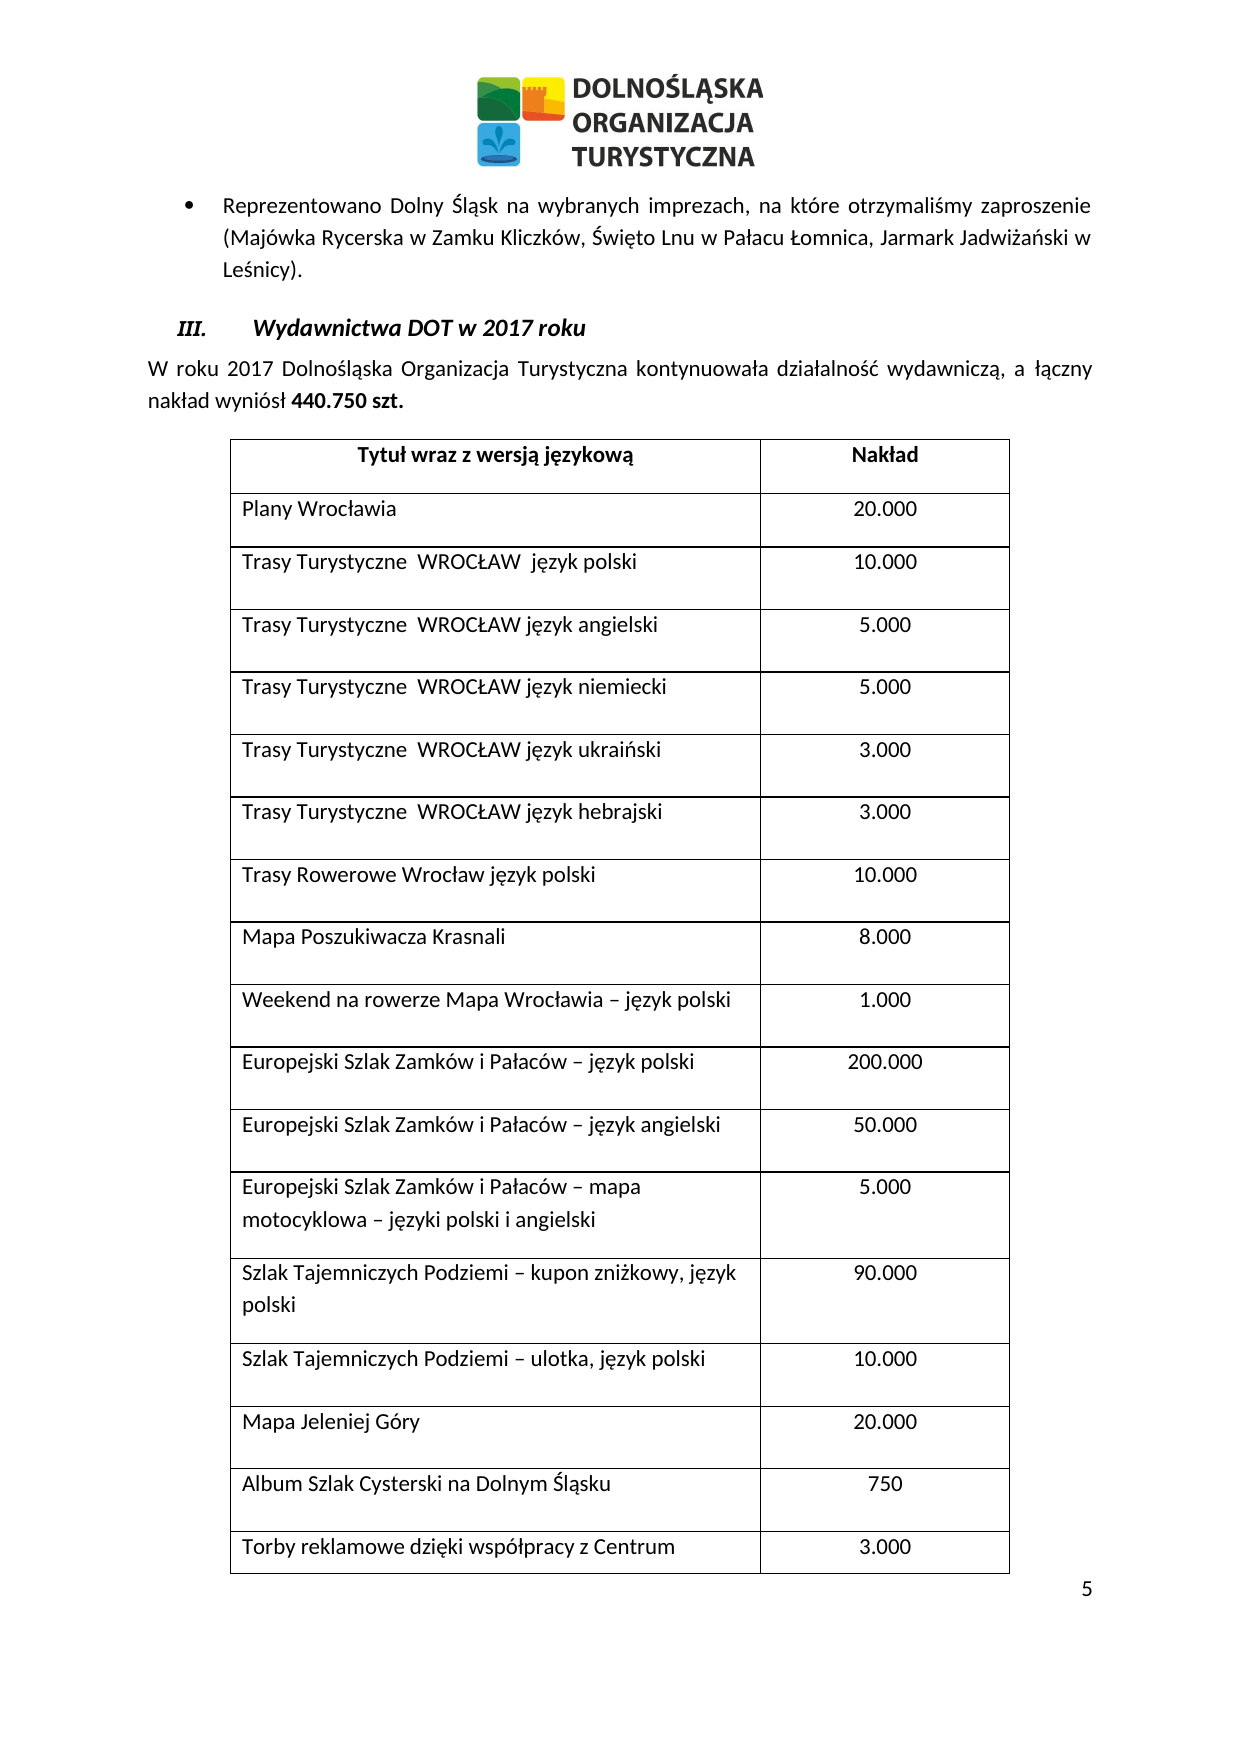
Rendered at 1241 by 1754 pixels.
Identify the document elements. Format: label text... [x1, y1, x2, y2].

table_cell 5.000 [761, 610, 1009, 671]
table_cell Trasy Rowerowe Wrocław język polski [231, 860, 760, 921]
table_cell 10.000 [761, 548, 1009, 609]
table_cell Mapa Poszukiwacza Krasnali [231, 923, 760, 984]
table_cell Europejski Szlak Zamków i Pałaców – język angielski [231, 1110, 760, 1171]
table_header Nakład [761, 440, 1009, 493]
table_cell 3.000 [761, 798, 1009, 859]
table_cell 10.000 [761, 860, 1009, 921]
table_cell 5.000 [761, 673, 1009, 734]
table_cell Trasy Turystyczne WROCŁAW język niemiecki [231, 673, 760, 734]
table_cell Torby reklamowe dzięki współpracy z Centrum Handlowym Magnolia z Wrocławia [231, 1532, 760, 1573]
table_cell 10.000 [761, 1344, 1009, 1406]
table_cell 200.000 [761, 1048, 1009, 1109]
table_cell 90.000 [761, 1259, 1009, 1343]
table_cell Weekend na rowerze Mapa Wrocławia – język polski [231, 985, 760, 1046]
table_cell Szlak Tajemniczych Podziemi – ulotka, język polski [231, 1344, 760, 1406]
table_cell Mapa Jeleniej Góry [231, 1407, 760, 1468]
table_cell 20.000 [761, 494, 1009, 546]
text W roku 2017 Dolnośląska Organizacja Turystyczna kontynuowała działalność wydawniczą, a łączny nakład wyniósł 440.750 szt. [148, 354, 1092, 414]
list Reprezentowano Dolny Śląsk na wybranych imprezach, na które otrzymaliśmy zaproszenie (Majówka Rycerska w Zamku Kliczków, Święto Lnu w Pałacu Łomnica, Jarmark Jadwiżański w Leśnicy). [185, 191, 1092, 283]
table_cell 5.000 [761, 1173, 1009, 1257]
table_cell Trasy Turystyczne WROCŁAW język polski [231, 548, 760, 609]
table_header Tytuł wraz z wersją językową [231, 440, 760, 493]
table_cell Trasy Turystyczne WROCŁAW język hebrajski [231, 798, 760, 859]
table_cell Trasy Turystyczne WROCŁAW język angielski [231, 610, 760, 671]
table_cell 3.000 [761, 735, 1009, 796]
table_cell 750 [761, 1469, 1009, 1531]
table_cell Europejski Szlak Zamków i Pałaców – język polski [231, 1048, 760, 1109]
table_cell Europejski Szlak Zamków i Pałaców – mapa motocyklowa – języki polski i angielski [231, 1173, 760, 1257]
picture [477, 73, 764, 167]
table_cell Album Szlak Cysterski na Dolnym Śląsku [231, 1469, 760, 1531]
table_cell 50.000 [761, 1110, 1009, 1171]
subtitle Wydawnictwa DOT w 2017 roku [177, 312, 1092, 343]
table_cell Plany Wrocławia [231, 494, 760, 546]
table_cell Szlak Tajemniczych Podziemi – kupon zniżkowy, język polski [231, 1259, 760, 1343]
table_cell 20.000 [761, 1407, 1009, 1468]
table_cell 3.000 [761, 1532, 1009, 1573]
table_cell Trasy Turystyczne WROCŁAW język ukraiński [231, 735, 760, 796]
table_cell 1.000 [761, 985, 1009, 1046]
table_cell 8.000 [761, 923, 1009, 984]
